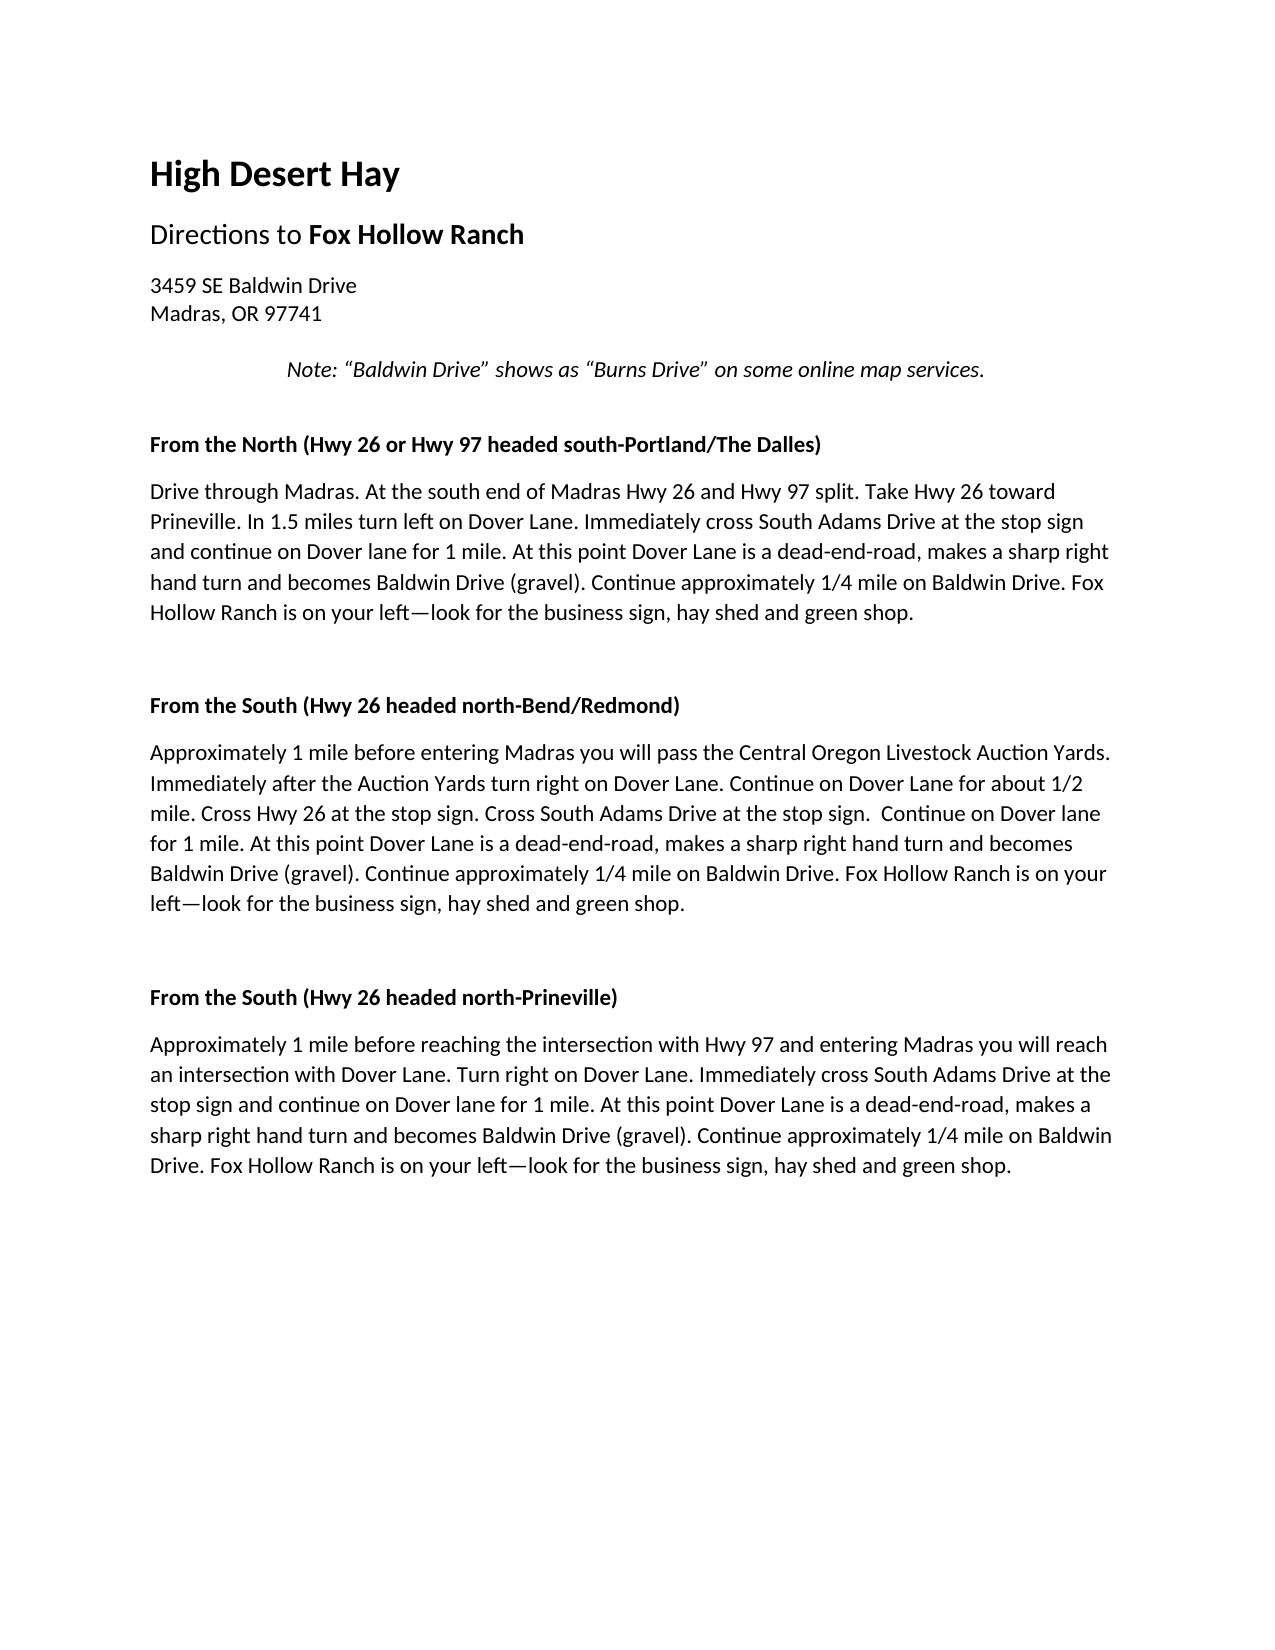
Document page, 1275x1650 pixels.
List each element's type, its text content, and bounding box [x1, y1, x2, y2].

text Approximately 1 mile before entering Madras you will pass the Central Oregon Livestock Auction Yards. Immediately after the Auction Yards turn right on Dover Lane. Continue on Dover Lane for about 1/2 mile. Cross Hwy 26 at the stop sign. Cross South Adams Drive at the stop sign. Continue on Dover lane for 1 mile. At this point Dover Lane is a dead-end-road, makes a sharp right hand turn and becomes Baldwin Drive (gravel). Continue approximately 1/4 mile on Baldwin Drive. Fox Hollow Ranch is on your left—look for the business sign, hay shed and green shop. [150, 738, 1125, 918]
text Madras, OR 97741 [150, 299, 1125, 327]
text Note: “Baldwin Drive” shows as “Burns Drive” on some online map services. [150, 355, 1125, 383]
text Drive through Madras. At the south end of Madras Hwy 26 and Hwy 97 split. Take Hwy 26 toward Prineville. In 1.5 miles turn left on Dover Lane. Immediately cross South Adams Drive at the stop sign and continue on Dover lane for 1 mile. At this point Dover Lane is a dead-end-road, makes a sharp right hand turn and becomes Baldwin Drive (gravel). Continue approximately 1/4 mile on Baldwin Drive. Fox Hollow Ranch is on your left—look for the business sign, hay shed and green shop. [150, 477, 1125, 626]
text From the South (Hwy 26 headed north-Bend/Redmond) [150, 692, 1125, 720]
text Directions to Fox Hollow Ranch [150, 216, 1125, 252]
text Approximately 1 mile before reaching the intersection with Hwy 97 and entering Madras you will reach an intersection with Dover Lane. Turn right on Dover Lane. Immediately cross South Adams Drive at the stop sign and continue on Dover lane for 1 mile. At this point Dover Lane is a dead-end-road, makes a sharp right hand turn and becomes Baldwin Drive (gravel). Continue approximately 1/4 mile on Baldwin Drive. Fox Hollow Ranch is on your left—look for the business sign, hay shed and green shop. [150, 1030, 1125, 1179]
text High Desert Hay [150, 150, 1125, 196]
text From the South (Hwy 26 headed north-Prineville) [150, 983, 1125, 1011]
text From the North (Hwy 26 or Hwy 97 headed south-Portland/The Dalles) [150, 430, 1125, 458]
text 3459 SE Baldwin Drive [150, 271, 1125, 299]
